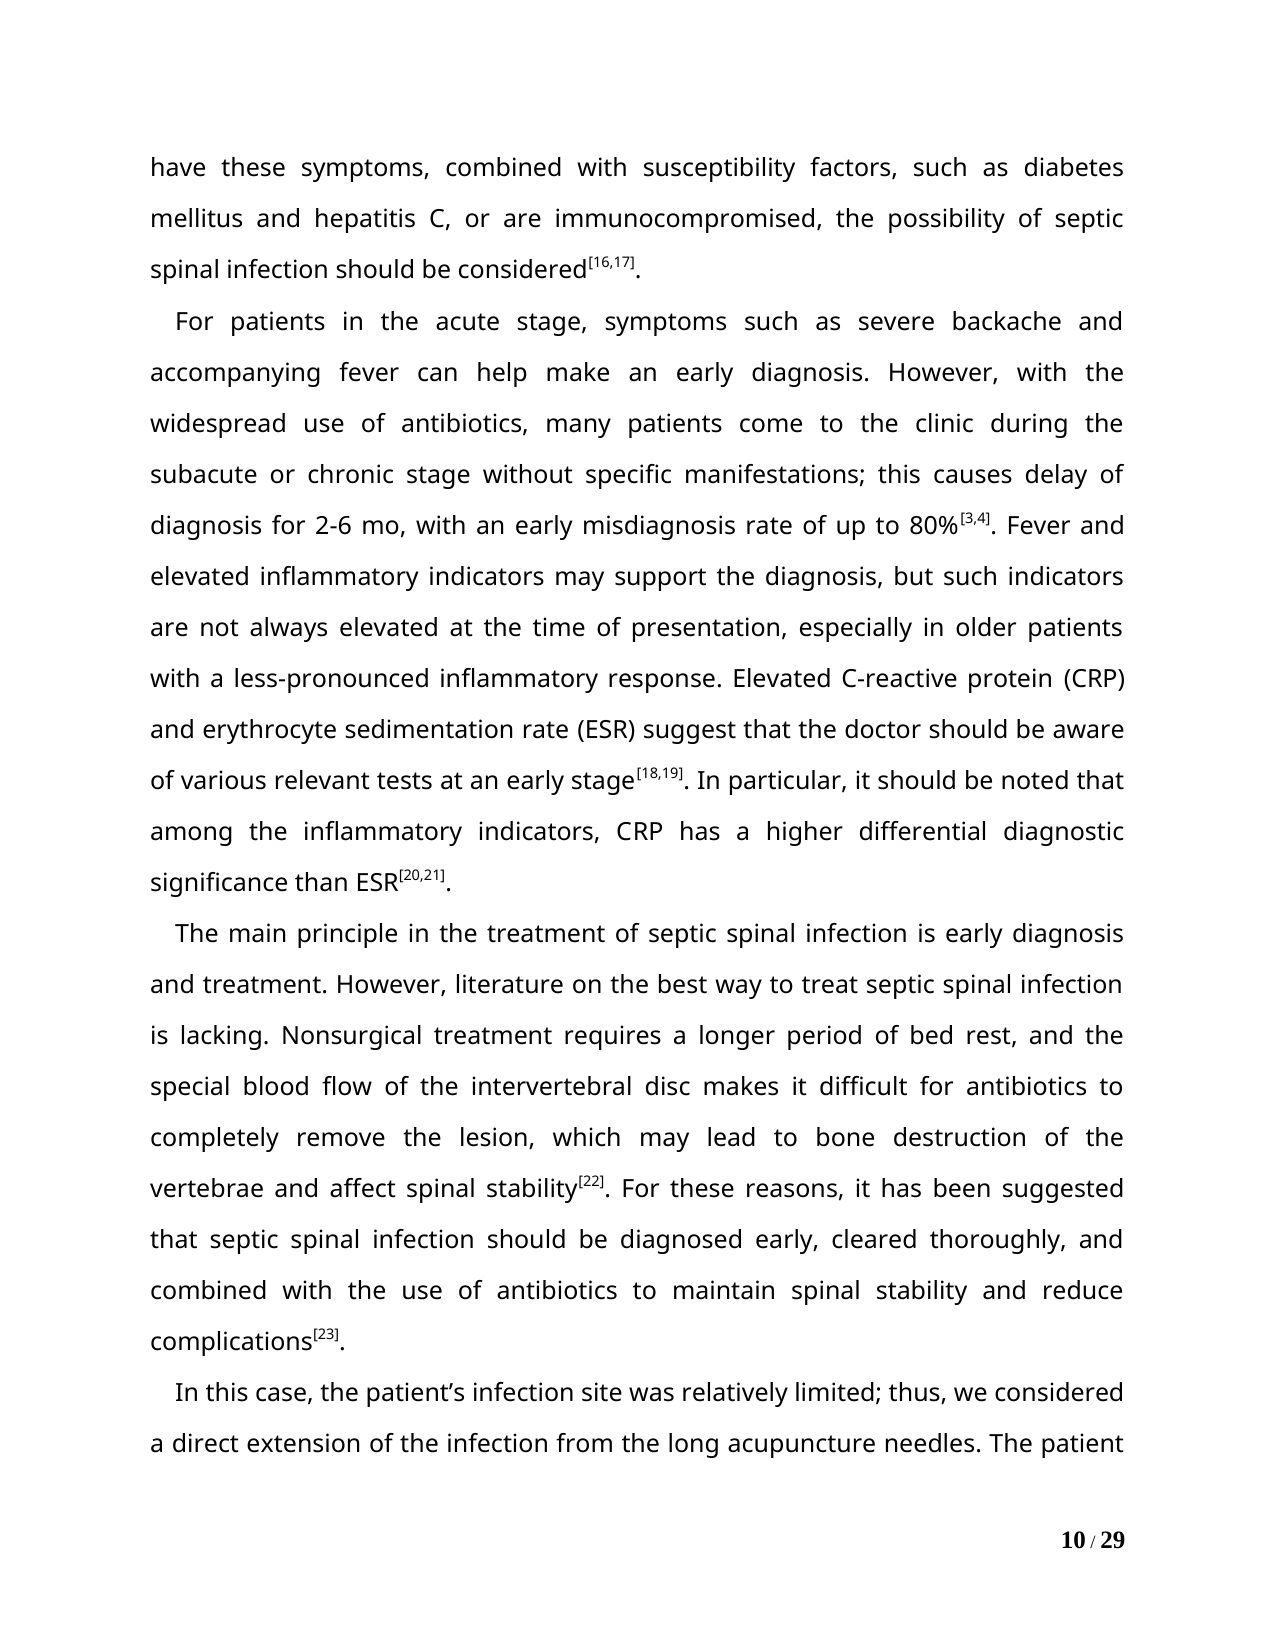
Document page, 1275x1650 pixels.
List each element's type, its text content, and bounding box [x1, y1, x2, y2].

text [150, 150, 1125, 286]
text For patients in the acute stage, symptoms such as severe backache and accompanying fever can help make an early diagnosis. However, with the widespread use of antibiotics, many patients come to the clinic during the subacute or chronic stage without specific manifestations; this causes delay of diagnosis for 2-6 mo, with an early misdiagnosis rate of up to 80%[3,4]. Fever and elevated inflammatory indicators may support the diagnosis, but such indicators are not always elevated at the time of presentation, especially in older patients with a less-pronounced inflammatory response. Elevated C-reactive protein (CRP) and erythrocyte sedimentation rate (ESR) suggest that the doctor should be aware of various relevant tests at an early stage[18,19]. In particular, it should be noted that among the inflammatory indicators, CRP has a higher differential diagnostic significance than ESR[20,21]. [150, 303, 1125, 899]
text The main principle in the treatment of septic spinal infection is early diagnosis and treatment. However, literature on the best way to treat septic spinal infection is lacking. Nonsurgical treatment requires a longer period of bed rest, and the special blood flow of the intervertebral disc makes it difficult for antibiotics to completely remove the lesion, which may lead to bone destruction of the vertebrae and affect spinal stability[22]. For these reasons, it has been suggested that septic spinal infection should be diagnosed early, cleared thoroughly, and combined with the use of antibiotics to maintain spinal stability and reduce complications[23]. [150, 916, 1125, 1358]
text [150, 1375, 1125, 1460]
